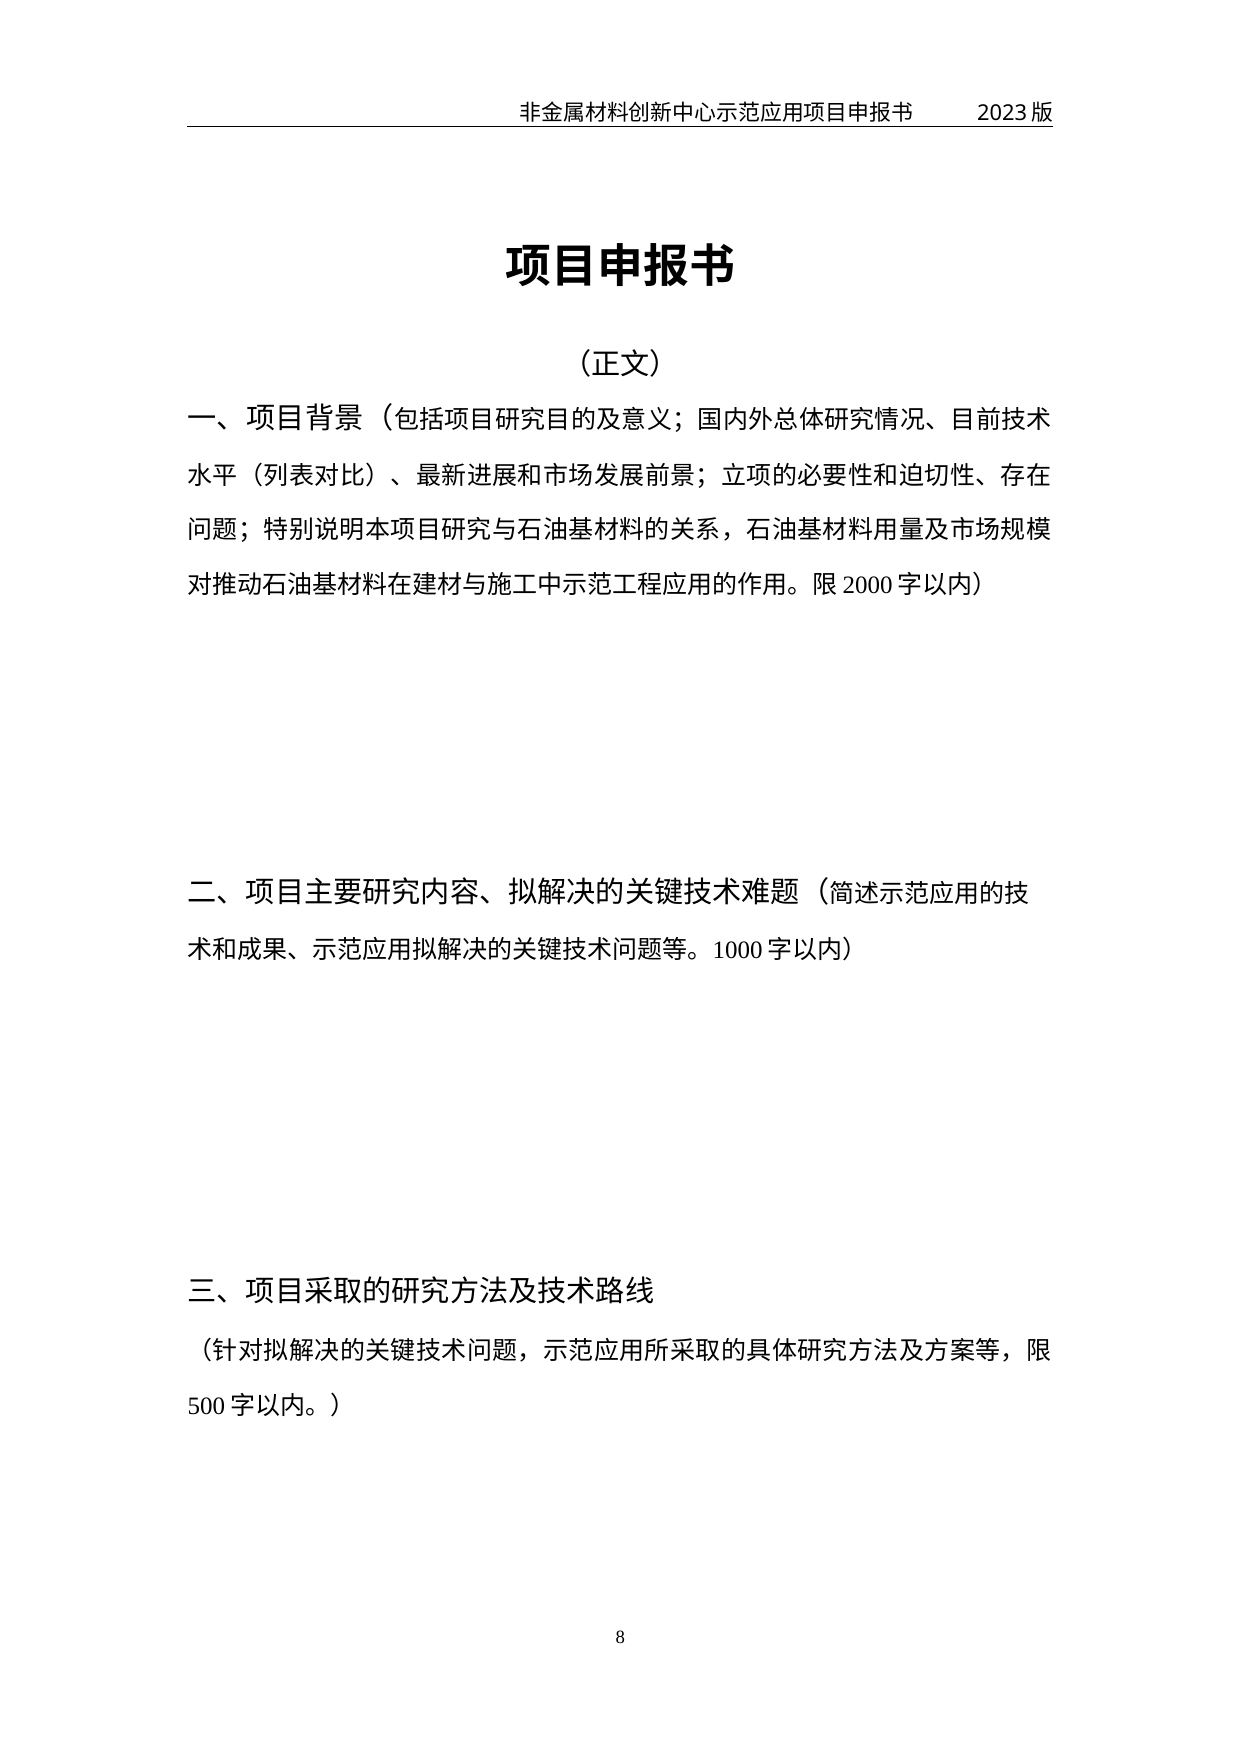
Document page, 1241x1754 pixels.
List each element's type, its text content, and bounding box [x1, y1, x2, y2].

subtitle 项目申报书 [187, 229, 1053, 295]
subtitle （针对拟解决的关键技术问题，示范应用所采取的具体研究方法及方案等，限500字以内。） [187, 1331, 1053, 1421]
text （正文） [187, 328, 1053, 395]
subtitle 三、项目采取的研究方法及技术路线 [187, 1267, 1053, 1310]
text 一、项目背景（包括项目研究目的及意义；国内外总体研究情况、目前技术水平（列表对比）、最新进展和市场发展前景；立项的必要性和迫切性、存在问题；特别说明本项目研究与石油基材料的关系，石油基材料用量及市场规模，对推动石油基材料在建材与施工中示范工程应用的作用。限2000字以内） [187, 395, 1053, 600]
text 二、项目主要研究内容、拟解决的关键技术难题（简述示范应用的技术和成果、示范应用拟解决的关键技术问题等。1000字以内） [187, 869, 1053, 966]
